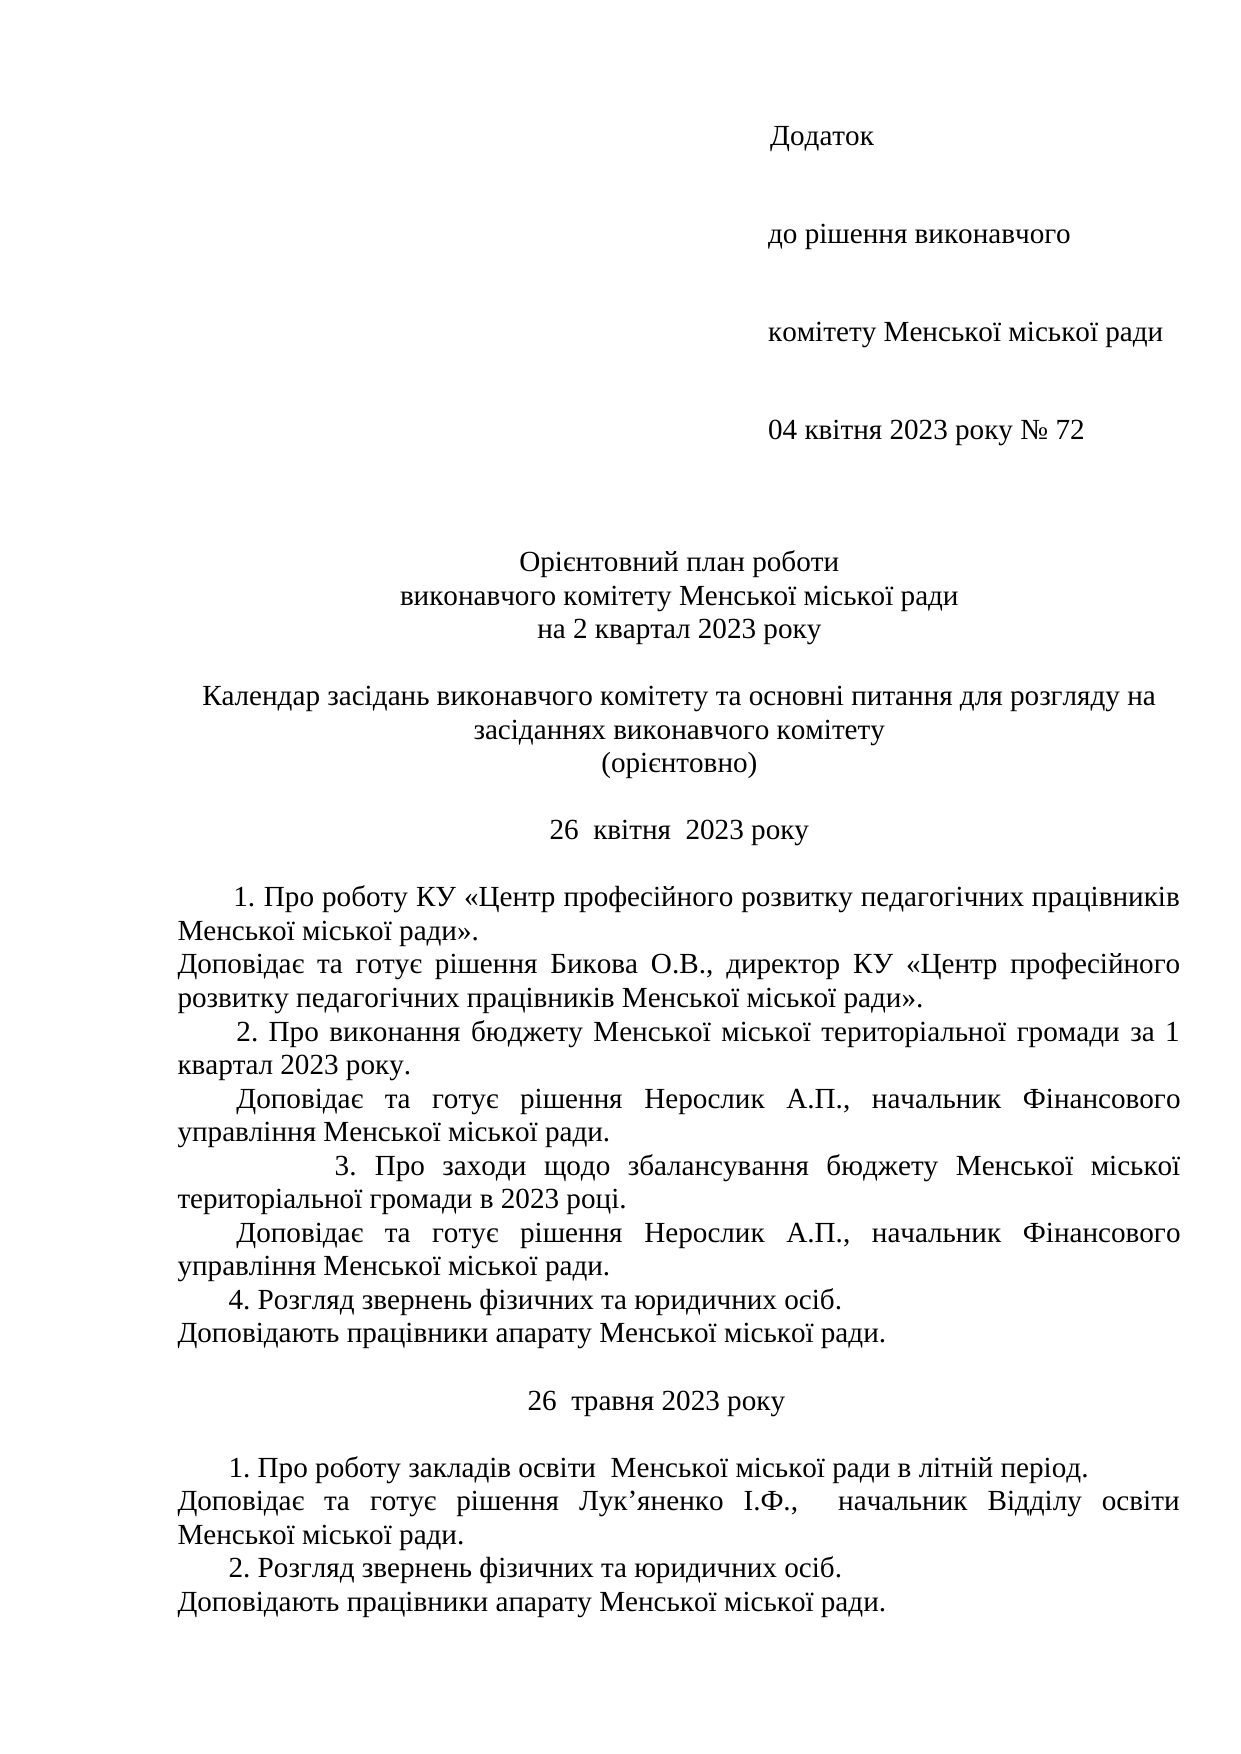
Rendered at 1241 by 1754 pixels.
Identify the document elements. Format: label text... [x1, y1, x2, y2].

text до рішення виконавчого [177, 216, 1181, 314]
text на 2 квартал 2023 року [177, 611, 1181, 645]
text 4. Розгляд звернень фізичних та юридичних осіб. [177, 1282, 1181, 1316]
text комітету Менської міської ради [177, 314, 1181, 412]
text Доповідає та готує рішення Лук’яненко І.Ф., начальник Відділу освіти Менської міської ради. [177, 1483, 1181, 1550]
text виконавчого комітету Менської міської ради [177, 578, 1181, 611]
text Доповідає та готує рішення Нерослик А.П., начальник Фінансового управління Менської міської ради. [177, 1081, 1181, 1148]
text Календар засідань виконавчого комітету та основні питання для розгляду на засіданнях виконавчого комітету [177, 678, 1181, 745]
text Доповідають працівники апарату Менської міської ради. [177, 1316, 1181, 1349]
text 26 квітня 2023 року [177, 812, 1181, 846]
text 26 травня 2023 року [177, 1383, 1181, 1416]
text Додаток [177, 118, 1181, 216]
text Доповідає та готує рішення Бикова О.В., директор КУ «Центр професійного розвитку педагогічних працівників Менської міської ради». [177, 947, 1181, 1014]
text 3. Про заходи щодо збалансування бюджету Менської міської територіальної громади в 2023 році. [177, 1148, 1181, 1215]
text 04 квітня 2023 року № 72 [177, 412, 1181, 511]
text 1. Про роботу закладів освіти Менської міської ради в літній період. [177, 1450, 1181, 1483]
text 2. Про виконання бюджету Менської міської територіальної громади за 1 квартал 2023 року. [177, 1014, 1181, 1081]
text Доповідають працівники апарату Менської міської ради. [177, 1584, 1181, 1617]
text (орієнтовно) [177, 745, 1181, 779]
text 1. Про роботу КУ «Центр професійного розвитку педагогічних працівників Менської міської ради». [177, 879, 1181, 947]
text Доповідає та готує рішення Нерослик А.П., начальник Фінансового управління Менської міської ради. [177, 1215, 1181, 1282]
text 2. Розгляд звернень фізичних та юридичних осіб. [177, 1550, 1181, 1584]
text Орієнтовний план роботи [177, 544, 1181, 578]
